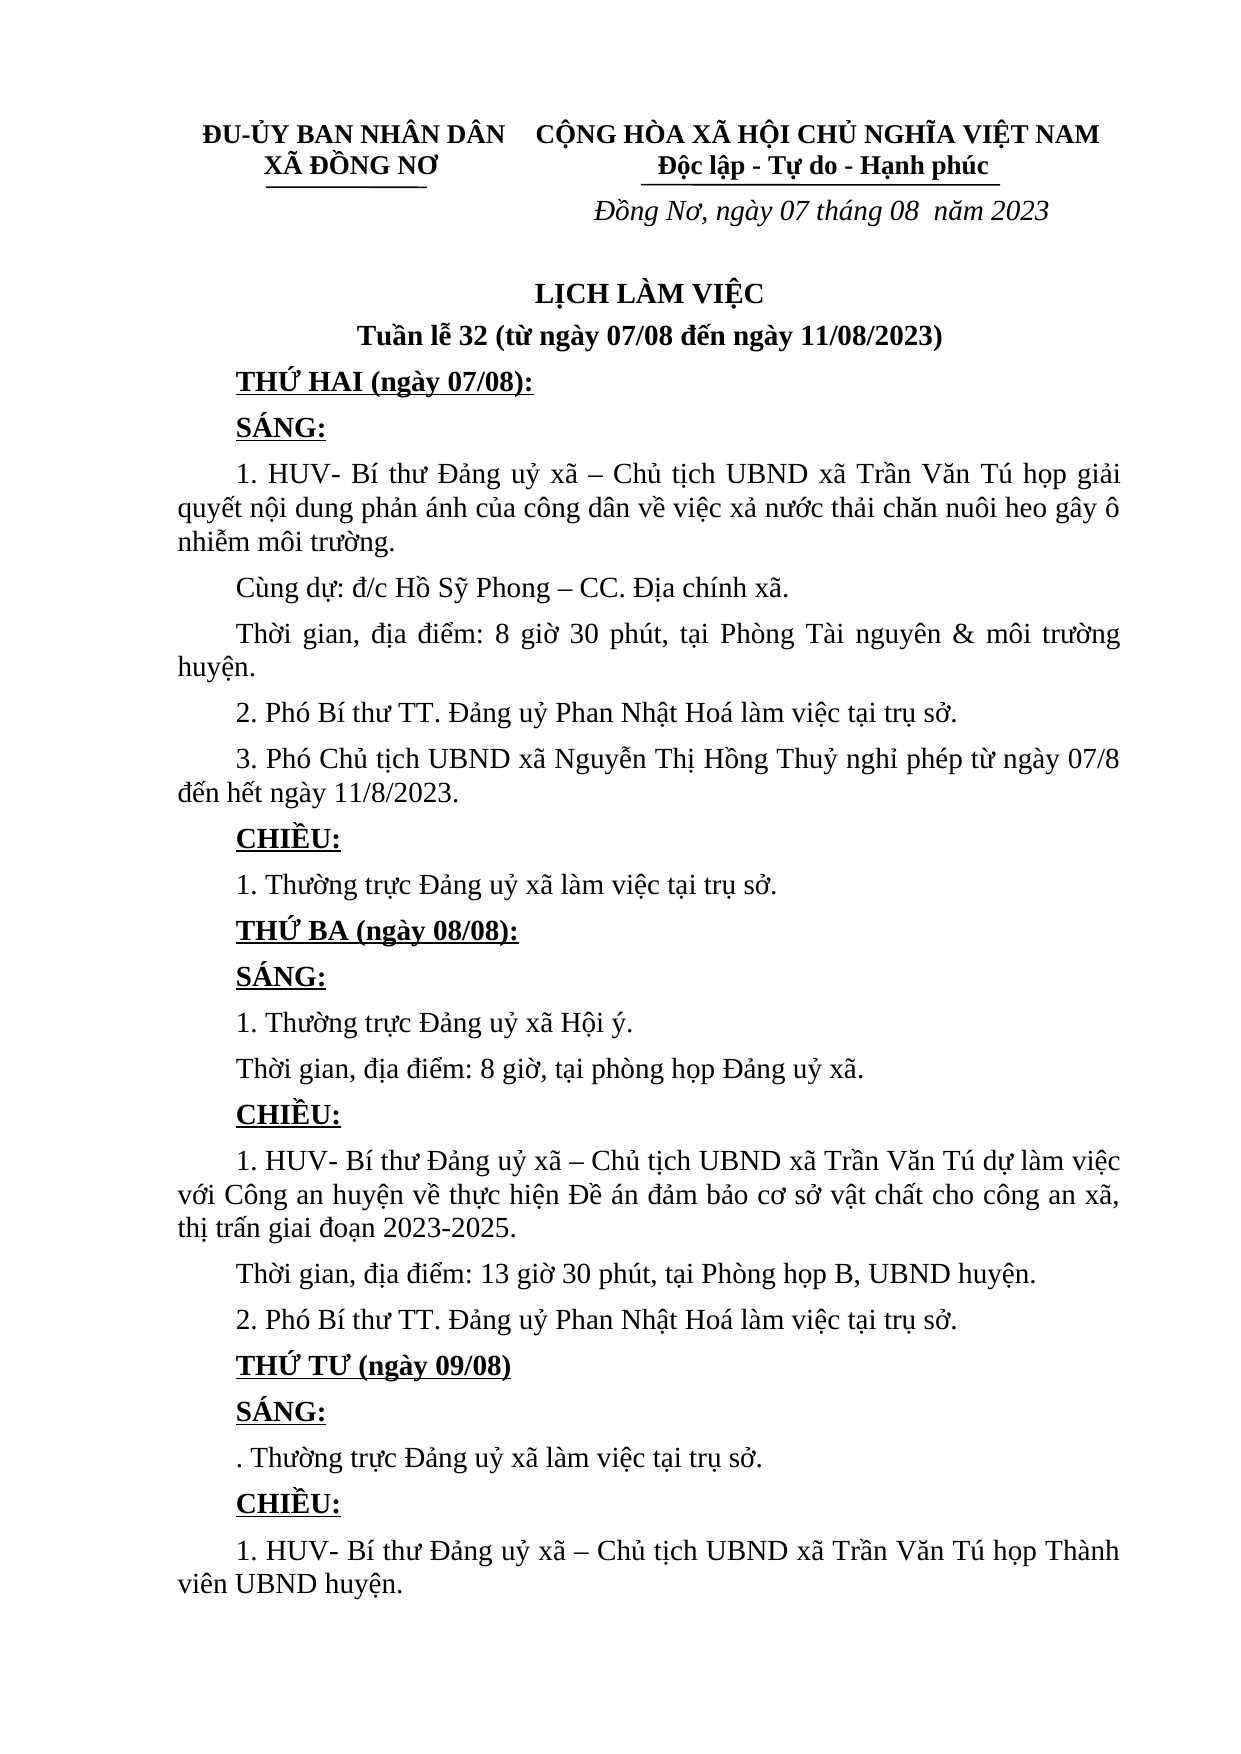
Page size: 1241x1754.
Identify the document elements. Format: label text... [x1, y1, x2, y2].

text Thời gian, địa điểm: 13 giờ 30 phút, tại Phòng họp B, UBND huyện. [177, 1256, 1122, 1290]
text SÁNG: [177, 411, 1122, 444]
text CHIỀU: [177, 821, 1122, 854]
text 2. Phó Bí thư TT. Đảng uỷ Phan Nhật Hoá làm việc tại trụ sở. [177, 1302, 1122, 1336]
text 1. HUV- Bí thư Đảng uỷ xã – Chủ tịch UBND xã Trần Văn Tú họp Thành viên UBND huyện. [177, 1533, 1122, 1600]
text LỊCH LÀM VIỆC [177, 277, 1122, 310]
text 3. Phó Chủ tịch UBND xã Nguyễn Thị Hồng Thuỷ nghỉ phép từ ngày 07/8 đến hết ngày 11/8/2023. [177, 741, 1122, 808]
text . Thường trực Đảng uỷ xã làm việc tại trụ sở. [177, 1441, 1122, 1474]
text CHIỀU: [177, 1487, 1122, 1520]
text THỨ BA (ngày 08/08): [177, 913, 1122, 947]
text Tuần lễ 32 (từ ngày 07/08 đến ngày 11/08/2023) [177, 318, 1122, 352]
table_header CỘNG HÒA XÃ HỘI CHỦ NGHĨA VIỆT NAM Độc lập - Tự do - Hạnh phúc Đồng Nơ, ngày 07 tháng 08 năm 2023 [524, 118, 1122, 226]
text THỨ TƯ (ngày 09/08) [177, 1348, 1122, 1382]
text Cùng dự: đ/c Hồ Sỹ Phong – CC. Địa chính xã. [177, 570, 1122, 603]
text 2. Phó Bí thư TT. Đảng uỷ Phan Nhật Hoá làm việc tại trụ sở. [177, 695, 1122, 729]
text 1. Thường trực Đảng uỷ xã Hội ý. [177, 1005, 1122, 1039]
text 1. HUV- Bí thư Đảng uỷ xã – Chủ tịch UBND xã Trần Văn Tú dự làm việc với Công an huyện về thực hiện Đề án đảm bảo cơ sở vật chất cho công an xã, thị trấn giai đoạn 2023-2025. [177, 1143, 1122, 1244]
text 1. Thường trực Đảng uỷ xã làm việc tại trụ sở. [177, 867, 1122, 901]
text THỨ HAI (ngày 07/08): [177, 364, 1122, 398]
text Thời gian, địa điểm: 8 giờ, tại phòng họp Đảng uỷ xã. [177, 1051, 1122, 1085]
table_header ĐU-ỦY BAN NHÂN DÂN XÃ ĐỒNG NƠ [177, 118, 524, 226]
text Thời gian, địa điểm: 8 giờ 30 phút, tại Phòng Tài nguyên & môi trường huyện. [177, 616, 1122, 683]
text 1. HUV- Bí thư Đảng uỷ xã – Chủ tịch UBND xã Trần Văn Tú họp giải quyết nội dung phản ánh của công dân về việc xả nước thải chăn nuôi heo gây ô nhiễm môi trường. [177, 457, 1122, 557]
text SÁNG: [177, 959, 1122, 993]
text CHIỀU: [177, 1097, 1122, 1131]
text SÁNG: [177, 1394, 1122, 1428]
